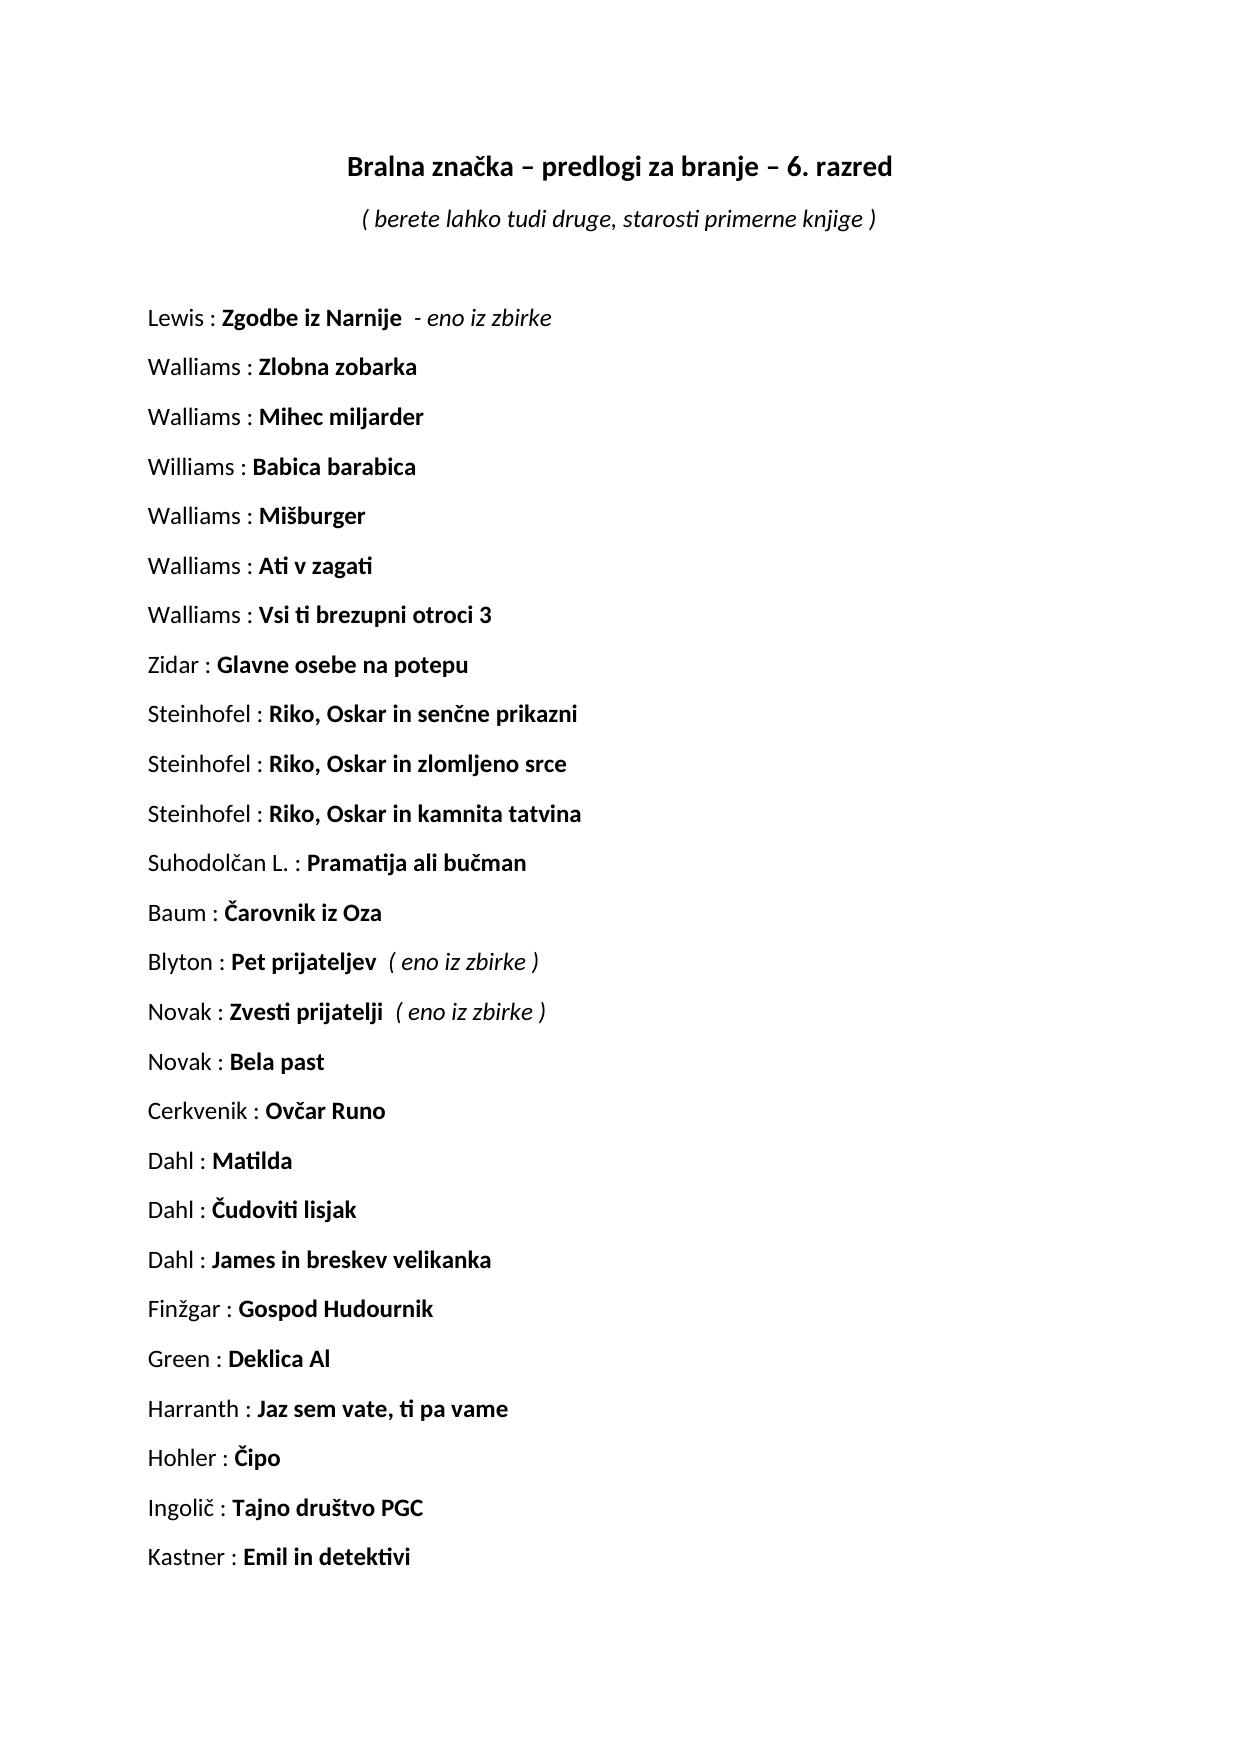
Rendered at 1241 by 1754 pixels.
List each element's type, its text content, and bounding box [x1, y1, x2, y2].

text Hohler : Čipo [148, 1442, 1093, 1473]
text Walliams : Mihec miljarder [148, 401, 1093, 432]
text Walliams : Vsi ti brezupni otroci 3 [148, 599, 1093, 630]
text Dahl : Matilda [148, 1145, 1093, 1175]
text Walliams : Mišburger [148, 500, 1093, 531]
text Blyton : Pet prijateljev ( eno iz zbirke ) [148, 946, 1093, 977]
text Suhodolčan L. : Pramatija ali bučman [148, 847, 1093, 878]
text Steinhofel : Riko, Oskar in zlomljeno srce [148, 748, 1093, 779]
text Walliams : Zlobna zobarka [148, 351, 1093, 382]
text Steinhofel : Riko, Oskar in kamnita tatvina [148, 798, 1093, 828]
text Kastner : Emil in detektivi [148, 1541, 1093, 1572]
text Dahl : James in breskev velikanka [148, 1244, 1093, 1274]
text Williams : Babica barabica [148, 451, 1093, 481]
text Steinhofel : Riko, Oskar in senčne prikazni [148, 698, 1093, 729]
text Walliams : Ati v zagati [148, 550, 1093, 580]
text Finžgar : Gospod Hudournik [148, 1293, 1093, 1324]
text Zidar : Glavne osebe na potepu [148, 649, 1093, 679]
text Ingolič : Tajno društvo PGC [148, 1492, 1093, 1522]
text ( berete lahko tudi druge, starosti primerne knjige ) [148, 203, 1093, 233]
text Cerkvenik : Ovčar Runo [148, 1095, 1093, 1126]
text Dahl : Čudoviti lisjak [148, 1194, 1093, 1225]
text Harranth : Jaz sem vate, ti pa vame [148, 1393, 1093, 1423]
text Novak : Zvesti prijatelji ( eno iz zbirke ) [148, 996, 1093, 1027]
text Novak : Bela past [148, 1046, 1093, 1076]
text Bralna značka – predlogi za branje – 6. razred [148, 148, 1093, 183]
text Green : Deklica Al [148, 1343, 1093, 1374]
text Baum : Čarovnik iz Oza [148, 897, 1093, 927]
text Lewis : Zgodbe iz Narnije - eno iz zbirke [148, 302, 1093, 332]
